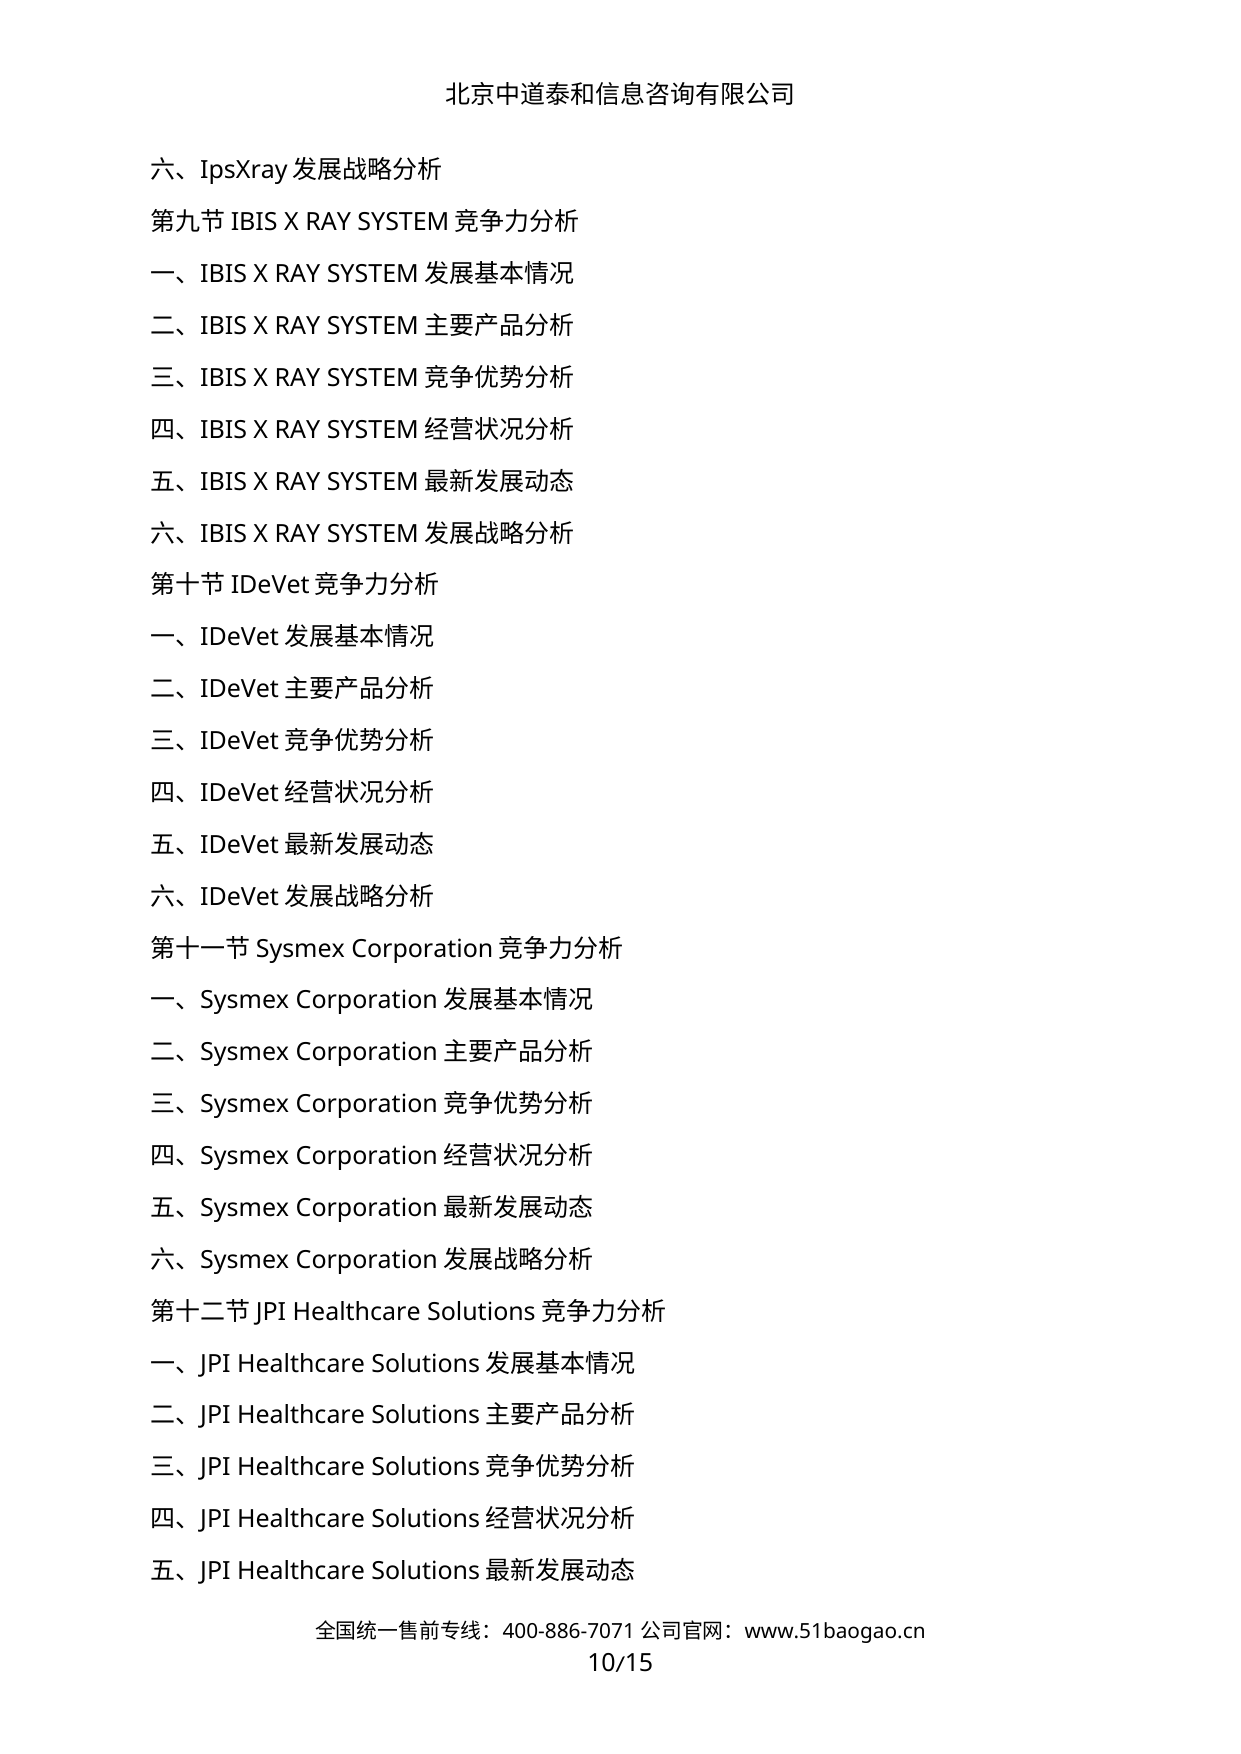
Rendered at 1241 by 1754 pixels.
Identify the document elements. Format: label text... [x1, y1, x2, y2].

text 二、IDeVet主要产品分析 [150, 669, 1090, 705]
text 第十一节 Sysmex Corporation竞争力分析 [150, 928, 1090, 964]
text 四、IDeVet经营状况分析 [150, 772, 1090, 809]
text 一、JPI Healthcare Solutions发展基本情况 [150, 1343, 1090, 1379]
text 一、Sysmex Corporation发展基本情况 [150, 980, 1090, 1016]
text 三、JPI Healthcare Solutions竞争优势分析 [150, 1447, 1090, 1483]
text 三、Sysmex Corporation竞争优势分析 [150, 1084, 1090, 1120]
text 五、IDeVet最新发展动态 [150, 824, 1090, 861]
text 第十二节 JPI Healthcare Solutions竞争力分析 [150, 1291, 1090, 1327]
text 第九节 IBIS X RAY SYSTEM竞争力分析 [150, 202, 1090, 238]
text 二、JPI Healthcare Solutions主要产品分析 [150, 1395, 1090, 1431]
text 六、Sysmex Corporation发展战略分析 [150, 1239, 1090, 1276]
text 五、IBIS X RAY SYSTEM最新发展动态 [150, 461, 1090, 497]
text 四、JPI Healthcare Solutions经营状况分析 [150, 1499, 1090, 1535]
text 三、IDeVet竞争优势分析 [150, 721, 1090, 757]
text 五、Sysmex Corporation最新发展动态 [150, 1187, 1090, 1224]
text 二、IBIS X RAY SYSTEM主要产品分析 [150, 306, 1090, 342]
text 六、IDeVet发展战略分析 [150, 876, 1090, 912]
text 二、Sysmex Corporation主要产品分析 [150, 1032, 1090, 1068]
text 四、Sysmex Corporation经营状况分析 [150, 1136, 1090, 1172]
text 六、IBIS X RAY SYSTEM发展战略分析 [150, 513, 1090, 549]
text 五、JPI Healthcare Solutions最新发展动态 [150, 1551, 1090, 1587]
text 三、IBIS X RAY SYSTEM竞争优势分析 [150, 357, 1090, 394]
text 一、IDeVet发展基本情况 [150, 617, 1090, 653]
text 一、IBIS X RAY SYSTEM发展基本情况 [150, 254, 1090, 290]
text 六、IpsXray发展战略分析 [150, 150, 1090, 186]
text 第十节 IDeVet竞争力分析 [150, 565, 1090, 601]
text 四、IBIS X RAY SYSTEM经营状况分析 [150, 409, 1090, 446]
